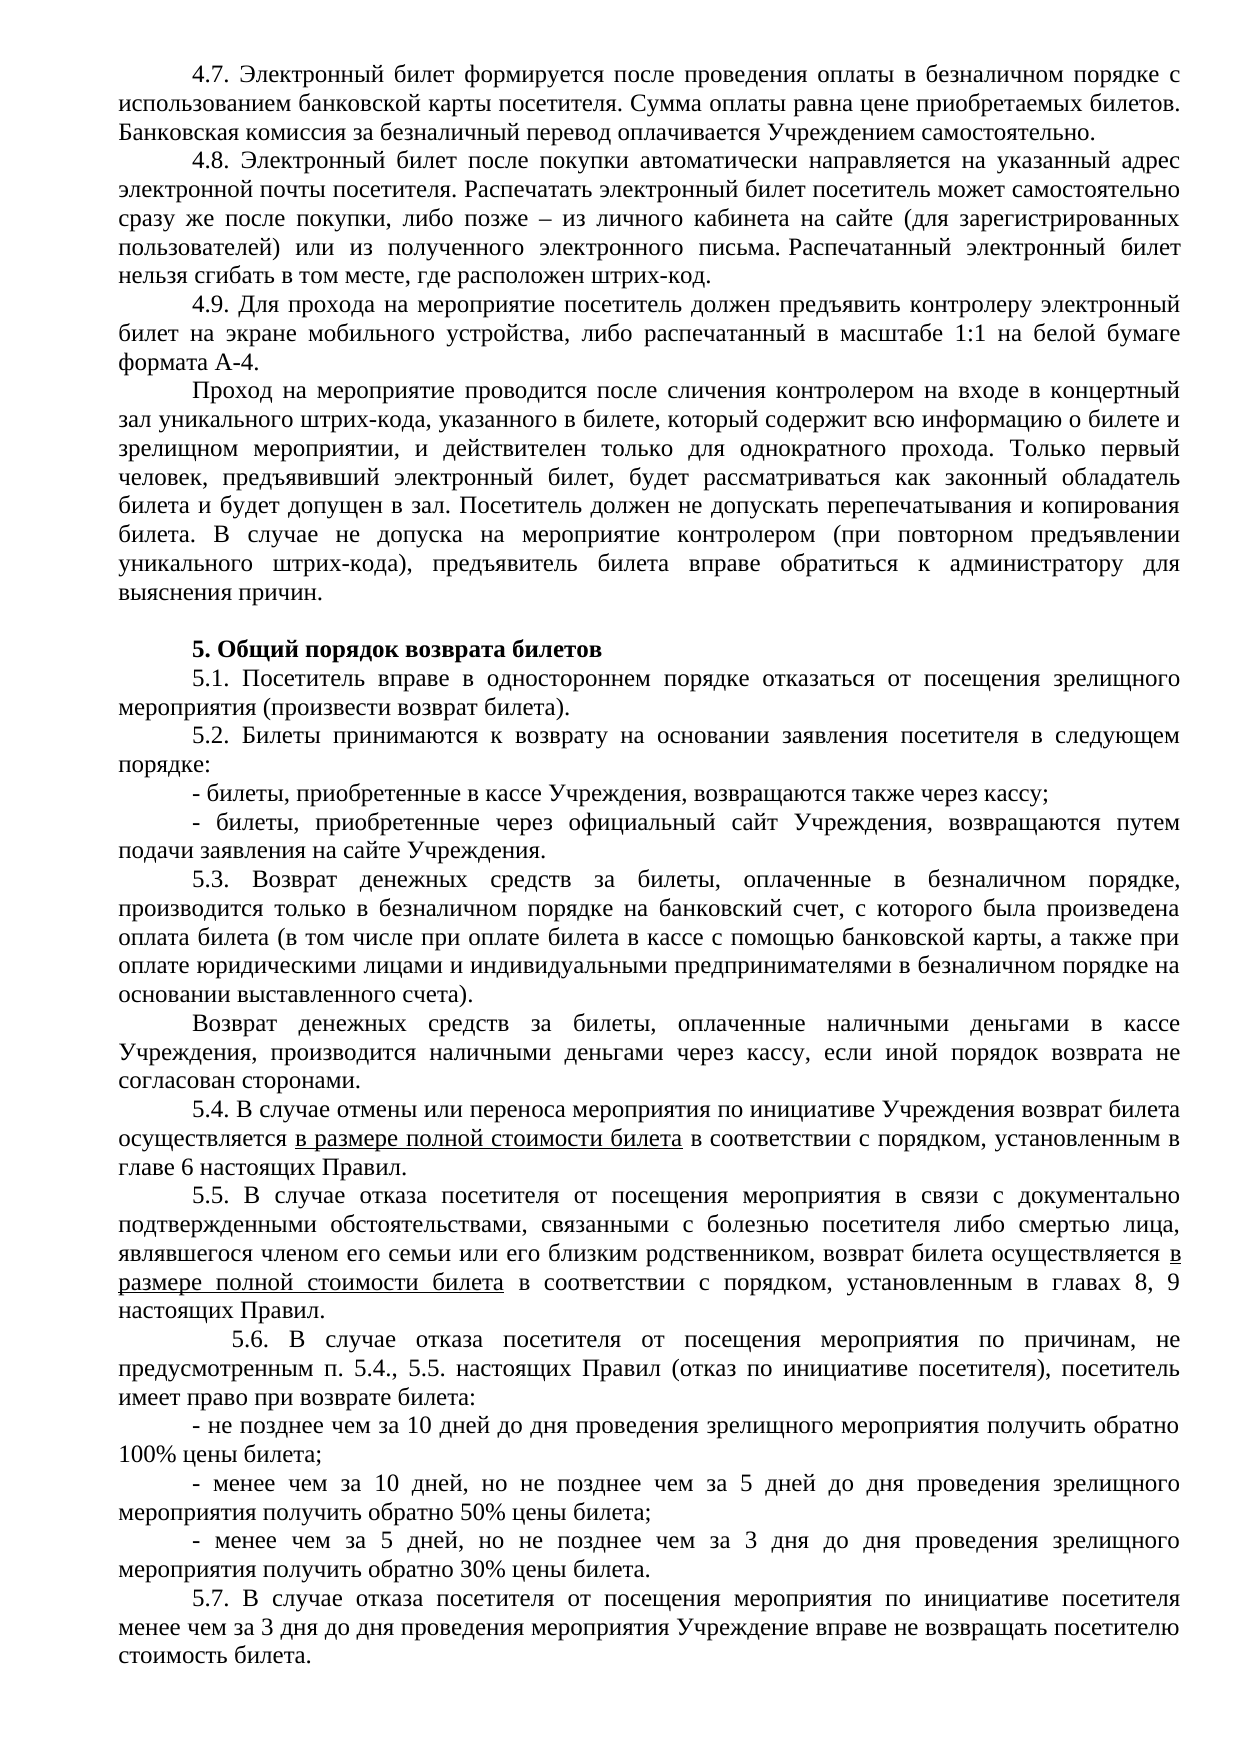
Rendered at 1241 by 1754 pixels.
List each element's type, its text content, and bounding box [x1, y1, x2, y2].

text 5.3. Возврат денежных средств за билеты, оплаченные в безналичном порядке, производится только в безналичном порядке на банковский счет, с которого была произведена оплата билета (в том числе при оплате билета в кассе с помощью банковской карты, а также при оплате юридическими лицами и индивидуальными предпринимателями в безналичном порядке на основании выставленного счета). [118, 864, 1181, 1008]
text 4.9. Для прохода на мероприятие посетитель должен предъявить контролеру электронный билет на экране мобильного устройства, либо распечатанный в масштабе 1:1 на белой бумаге формата А-4. [118, 289, 1181, 375]
text 5.7. В случае отказа посетителя от посещения мероприятия по инициативе посетителя менее чем за 3 дня до дня проведения мероприятия Учреждение вправе не возвращать посетителю стоимость билета. [118, 1583, 1181, 1669]
text Проход на мероприятие проводится после сличения контролером на входе в концертный зал уникального штрих-кода, указанного в билете, который содержит всю информацию о билете и зрелищном мероприятии, и действителен только для однократного прохода. Только первый человек, предъявивший электронный билет, будет рассматриваться как законный обладатель билета и будет допущен в зал. Посетитель должен не допускать перепечатывания и копирования билета. В случае не допуска на мероприятие контролером (при повторном предъявлении уникального штрих-кода), предъявитель билета вправе обратиться к администратору для выяснения причин. [118, 375, 1181, 605]
text - билеты, приобретенные в кассе Учреждения, возвращаются также через кассу; [118, 778, 1181, 807]
text Возврат денежных средств за билеты, оплаченные наличными деньгами в кассе Учреждения, производится наличными деньгами через кассу, если иной порядок возврата не согласован сторонами. [118, 1008, 1181, 1094]
text 5.1. Посетитель вправе в одностороннем порядке отказаться от посещения зрелищного мероприятия (произвести возврат билета). [118, 663, 1181, 720]
text 5.2. Билеты принимаются к возврату на основании заявления посетителя в следующем порядке: [118, 720, 1181, 778]
text 4.7. Электронный билет формируется после проведения оплаты в безналичном порядке с использованием банковской карты посетителя. Сумма оплаты равна цене приобретаемых билетов. Банковская комиссия за безналичный перевод оплачивается Учреждением самостоятельно. [118, 59, 1181, 145]
text 4.8. Электронный билет после покупки автоматически направляется на указанный адрес электронной почты посетителя. Распечатать электронный билет посетитель может самостоятельно сразу же после покупки, либо позже – из личного кабинета на сайте (для зарегистрированных пользователей) или из полученного электронного письма. Распечатанный электронный билет нельзя сгибать в том месте, где расположен штрих-код. [118, 145, 1181, 289]
text - не позднее чем за 10 дней до дня проведения зрелищного мероприятия получить обратно 100% цены билета; [118, 1410, 1181, 1468]
text - менее чем за 5 дней, но не позднее чем за 3 дня до дня проведения зрелищного мероприятия получить обратно 30% цены билета. [118, 1525, 1181, 1583]
text 5.5. В случае отказа посетителя от посещения мероприятия в связи с документально подтвержденными обстоятельствами, связанными с болезнью посетителя либо смертью лица, являвшегося членом его семьи или его близким родственником, возврат билета осуществляется в размере полной стоимости билета в соответствии с порядком, установленным в главах 8, 9 настоящих Правил. [118, 1180, 1181, 1324]
text 5.4. В случае отмены или переноса мероприятия по инициативе Учреждения возврат билета осуществляется в размере полной стоимости билета в соответствии с порядком, установленным в главе 6 настоящих Правил. [118, 1094, 1181, 1180]
text 5. Общий порядок возврата билетов [118, 634, 1181, 663]
text 5.6. В случае отказа посетителя от посещения мероприятия по причинам, не предусмотренным п. 5.4., 5.5. настоящих Правил (отказ по инициативе посетителя), посетитель имеет право при возврате билета: [118, 1324, 1181, 1410]
text - билеты, приобретенные через официальный сайт Учреждения, возвращаются путем подачи заявления на сайте Учреждения. [118, 807, 1181, 864]
text - менее чем за 10 дней, но не позднее чем за 5 дней до дня проведения зрелищного мероприятия получить обратно 50% цены билета; [118, 1468, 1181, 1525]
